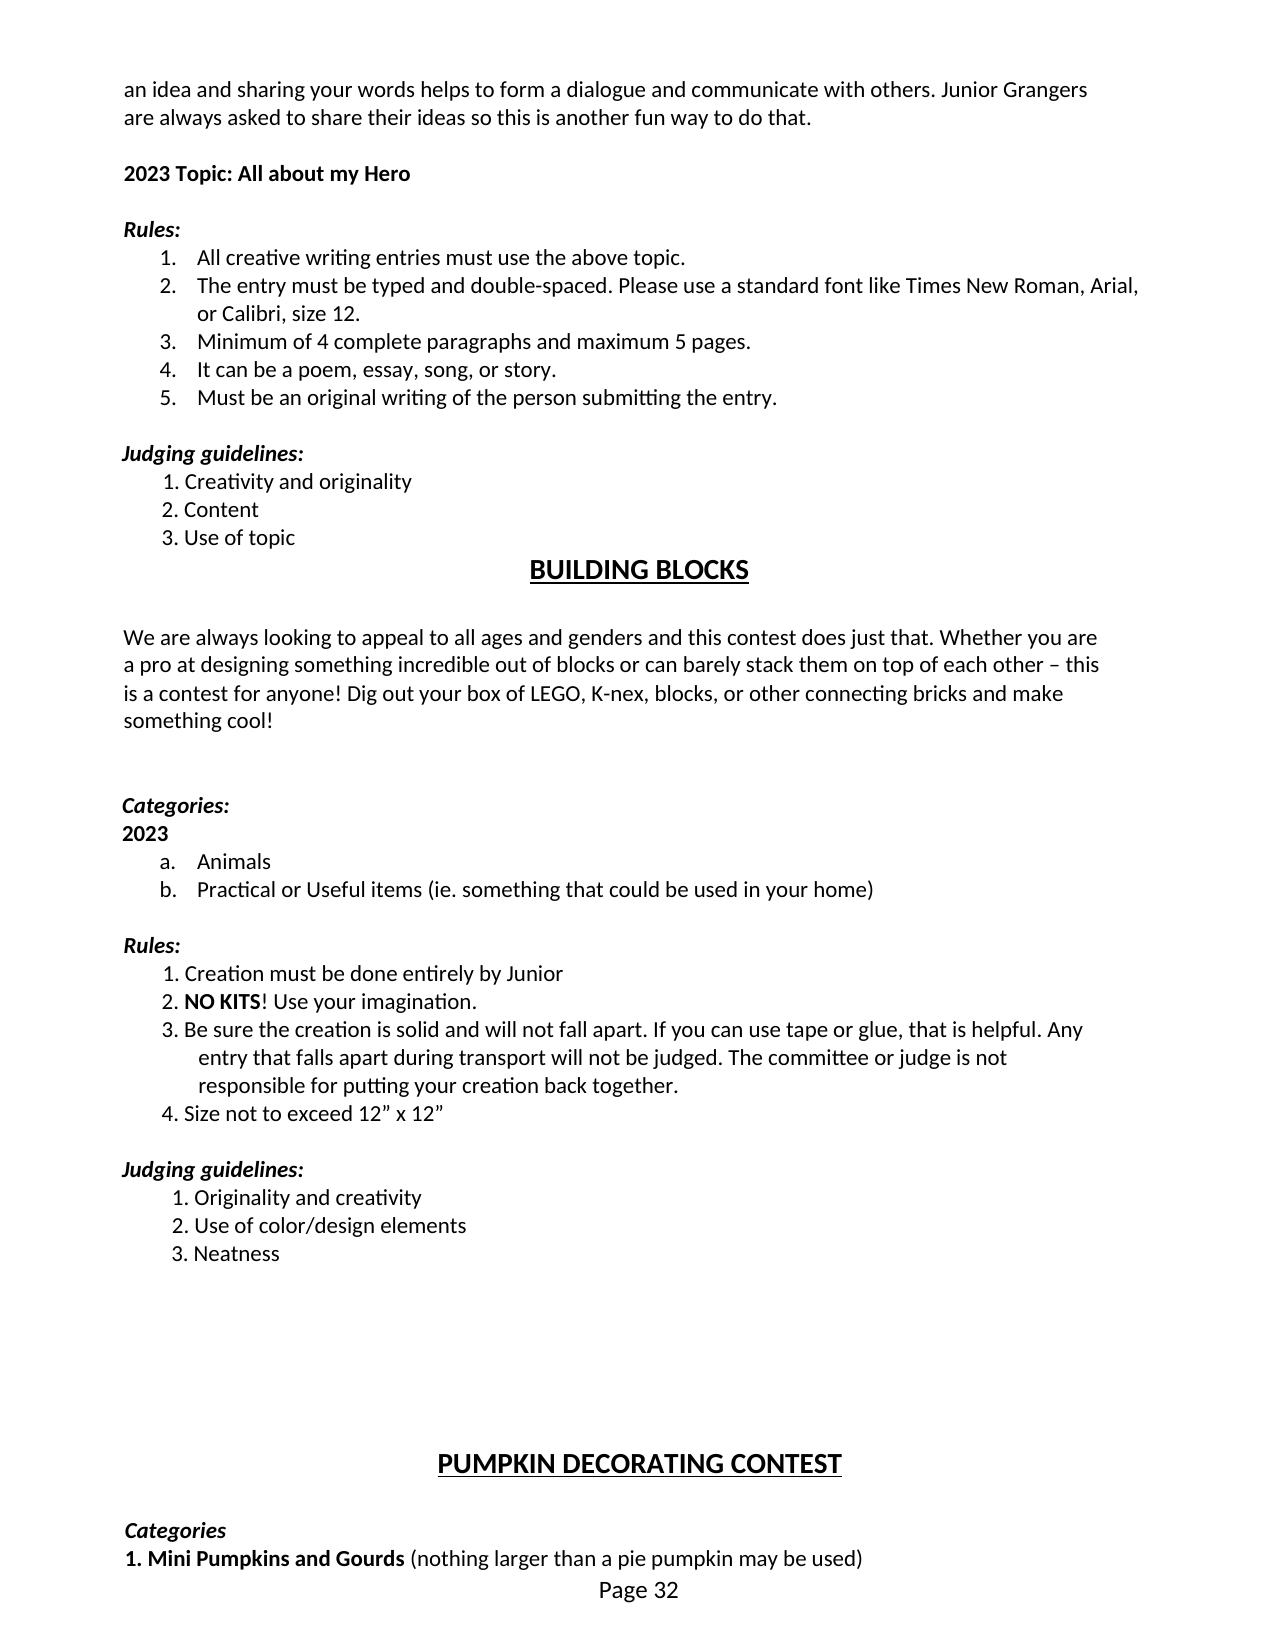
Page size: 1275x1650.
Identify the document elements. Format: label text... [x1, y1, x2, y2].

text 1. Originality and creativity [172, 1183, 1155, 1211]
text 1. Creation must be done entirely by Junior [162, 959, 1155, 987]
text 2023 Topic: All about my Hero [124, 159, 1155, 187]
list Practical or Useful items (ie. something that could be used in your home) [159, 875, 1155, 903]
text Judging guidelines: [122, 439, 1155, 467]
text 2. Content [161, 495, 1155, 523]
text 3. Use of topic [161, 523, 1155, 551]
list Minimum of 4 complete paragraphs and maximum 5 pages. [159, 327, 1155, 355]
text Categories 1. Mini Pumpkins and Gourds (nothing larger than a pie pumpkin may be used) [124, 1516, 1155, 1572]
text Categories: [122, 791, 1105, 819]
list It can be a poem, essay, song, or story. [159, 355, 1155, 383]
list Animals [159, 847, 1155, 875]
text 3. Neatness [171, 1239, 1155, 1267]
list The entry must be typed and double-spaced. Please use a standard font like Times New Roman, Arial, or Calibri, size 12. [159, 271, 1155, 327]
text 1. Creativity and originality [162, 467, 1155, 495]
text We are always looking to appeal to all ages and genders and this contest does just that. Whether you are a pro at designing something incredible out of blocks or can barely stack them on top of each other – this is a contest for anyone! Dig out your box of LEGO, K-nex, blocks, or other connecting bricks and make something cool! [123, 623, 1105, 735]
text 2. Use of color/design elements [172, 1211, 1155, 1239]
text PUMPKIN DECORATING CONTEST [124, 1445, 1155, 1481]
text 2023 [122, 819, 1155, 847]
text Judging guidelines: [122, 1155, 1155, 1183]
text Rules: [123, 215, 1155, 243]
list All creative writing entries must use the above topic. [159, 243, 1155, 271]
text Rules: [123, 931, 1155, 959]
text BUILDING BLOCKS [123, 551, 1155, 587]
text 4. Size not to exceed 12” x 12” [161, 1099, 1102, 1127]
text 3. Be sure the creation is solid and will not fall apart. If you can use tape or glue, that is helpful. Any entry that falls apart during transport will not be judged. The committee or judge is not responsible for putting your creation back together. [161, 1015, 1102, 1099]
text 2. NO KITS! Use your imagination. [161, 987, 1155, 1015]
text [124, 75, 1099, 131]
list Must be an original writing of the person submitting the entry. [159, 383, 1155, 411]
